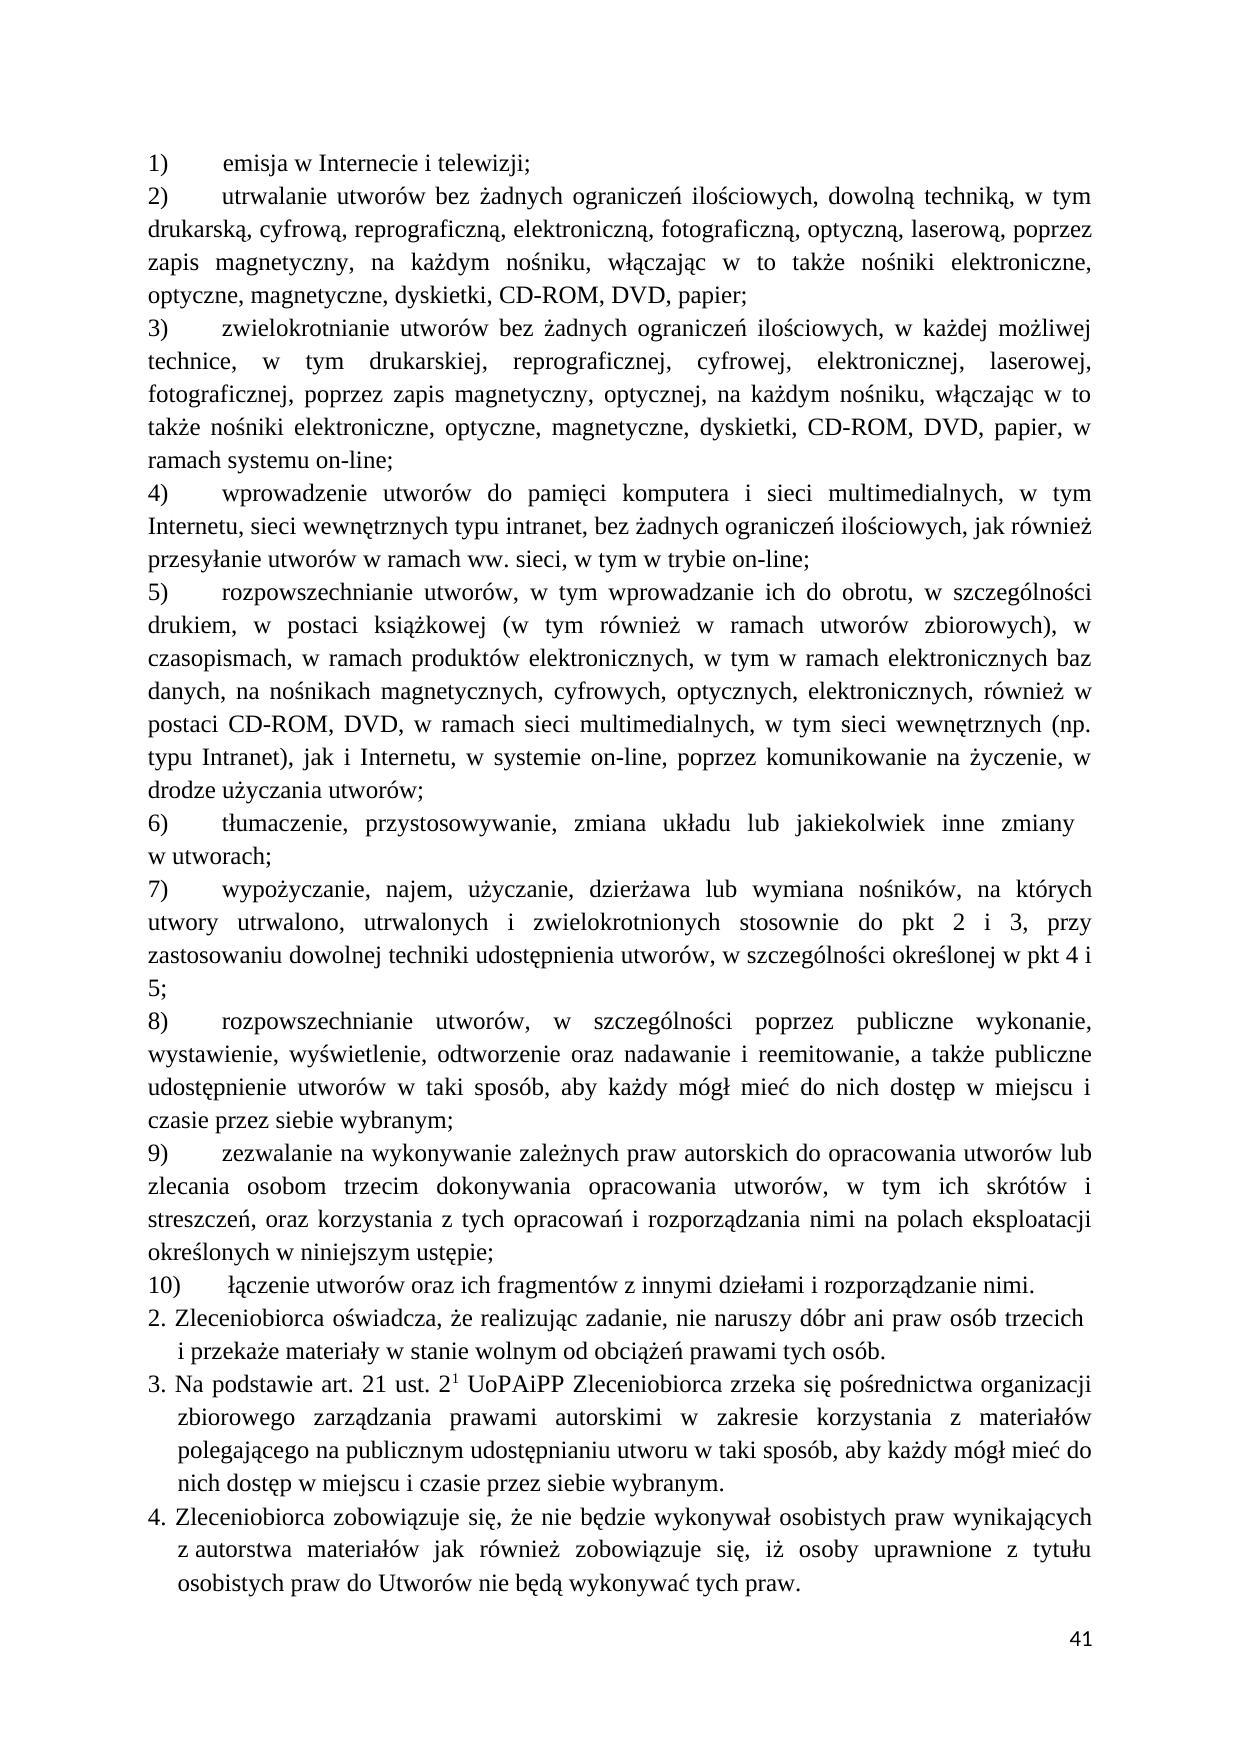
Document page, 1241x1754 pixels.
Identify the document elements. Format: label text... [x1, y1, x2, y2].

list emisja w Internecie i telewizji; [148, 148, 1092, 176]
list wprowadzenie utworów do pamięci komputera i sieci multimedialnych, w tym Internetu, sieci wewnętrznych typu intranet, bez żadnych ograniczeń ilościowych, jak również przesyłanie utworów w ramach ww. sieci, w tym w trybie on-line; [148, 478, 1092, 573]
list zezwalanie na wykonywanie zależnych praw autorskich do opracowania utworów lub zlecania osobom trzecim dokonywania opracowania utworów, w tym ich skrótów i streszczeń, oraz korzystania z tych opracowań i rozporządzania nimi na polach eksploatacji określonych w niniejszym ustępie; [148, 1138, 1092, 1266]
text 2. Zleceniobiorca oświadcza, że realizując zadanie, nie naruszy dóbr ani praw osób trzecich i przekaże materiały w stanie wolnym od obciążeń prawami tych osób. [148, 1303, 1092, 1365]
list utrwalanie utworów bez żadnych ograniczeń ilościowych, dowolną techniką, w tym drukarską, cyfrową, reprograficzną, elektroniczną, fotograficzną, optyczną, laserową, poprzez zapis magnetyczny, na każdym nośniku, włączając w to także nośniki elektroniczne, optyczne, magnetyczne, dyskietki, CD-ROM, DVD, papier; [148, 181, 1092, 308]
text 3. Na podstawie art. 21 ust. 21 UoPAiPP Zleceniobiorca zrzeka się pośrednictwa organizacji zbiorowego zarządzania prawami autorskimi w zakresie korzystania z materiałów polegającego na publicznym udostępnianiu utworu w taki sposób, aby każdy mógł mieć do nich dostęp w miejscu i czasie przez siebie wybranym. [148, 1369, 1092, 1497]
list łączenie utworów oraz ich fragmentów z innymi dziełami i rozporządzanie nimi. [148, 1270, 1092, 1299]
text 4. Zleceniobiorca zobowiązuje się, że nie będzie wykonywał osobistych praw wynikających z autorstwa materiałów jak również zobowiązuje się, iż osoby uprawnione z tytułu osobistych praw do Utworów nie będą wykonywać tych praw. [148, 1502, 1092, 1597]
list tłumaczenie, przystosowywanie, zmiana układu lub jakiekolwiek inne zmiany w utworach; [148, 808, 1092, 870]
list rozpowszechnianie utworów, w szczególności poprzez publiczne wykonanie, wystawienie, wyświetlenie, odtworzenie oraz nadawanie i reemitowanie, a także publiczne udostępnienie utworów w taki sposób, aby każdy mógł mieć do nich dostęp w miejscu i czasie przez siebie wybranym; [148, 1006, 1092, 1134]
list zwielokrotnianie utworów bez żadnych ograniczeń ilościowych, w każdej możliwej technice, w tym drukarskiej, reprograficznej, cyfrowej, elektronicznej, laserowej, fotograficznej, poprzez zapis magnetyczny, optycznej, na każdym nośniku, włączając w to także nośniki elektroniczne, optyczne, magnetyczne, dyskietki, CD-ROM, DVD, papier, w ramach systemu on-line; [148, 313, 1092, 474]
list rozpowszechnianie utworów, w tym wprowadzanie ich do obrotu, w szczególności drukiem, w postaci książkowej (w tym również w ramach utworów zbiorowych), w czasopismach, w ramach produktów elektronicznych, w tym w ramach elektronicznych baz danych, na nośnikach magnetycznych, cyfrowych, optycznych, elektronicznych, również w postaci CD-ROM, DVD, w ramach sieci multimedialnych, w tym sieci wewnętrznych (np. typu Intranet), jak i Internetu, w systemie on-line, poprzez komunikowanie na życzenie, w drodze użyczania utworów; [148, 577, 1092, 804]
list wypożyczanie, najem, użyczanie, dzierżawa lub wymiana nośników, na których utwory utrwalono, utrwalonych i zwielokrotnionych stosownie do pkt 2 i 3, przy zastosowaniu dowolnej techniki udostępnienia utworów, w szczególności określonej w pkt 4 i 5; [148, 874, 1092, 1002]
